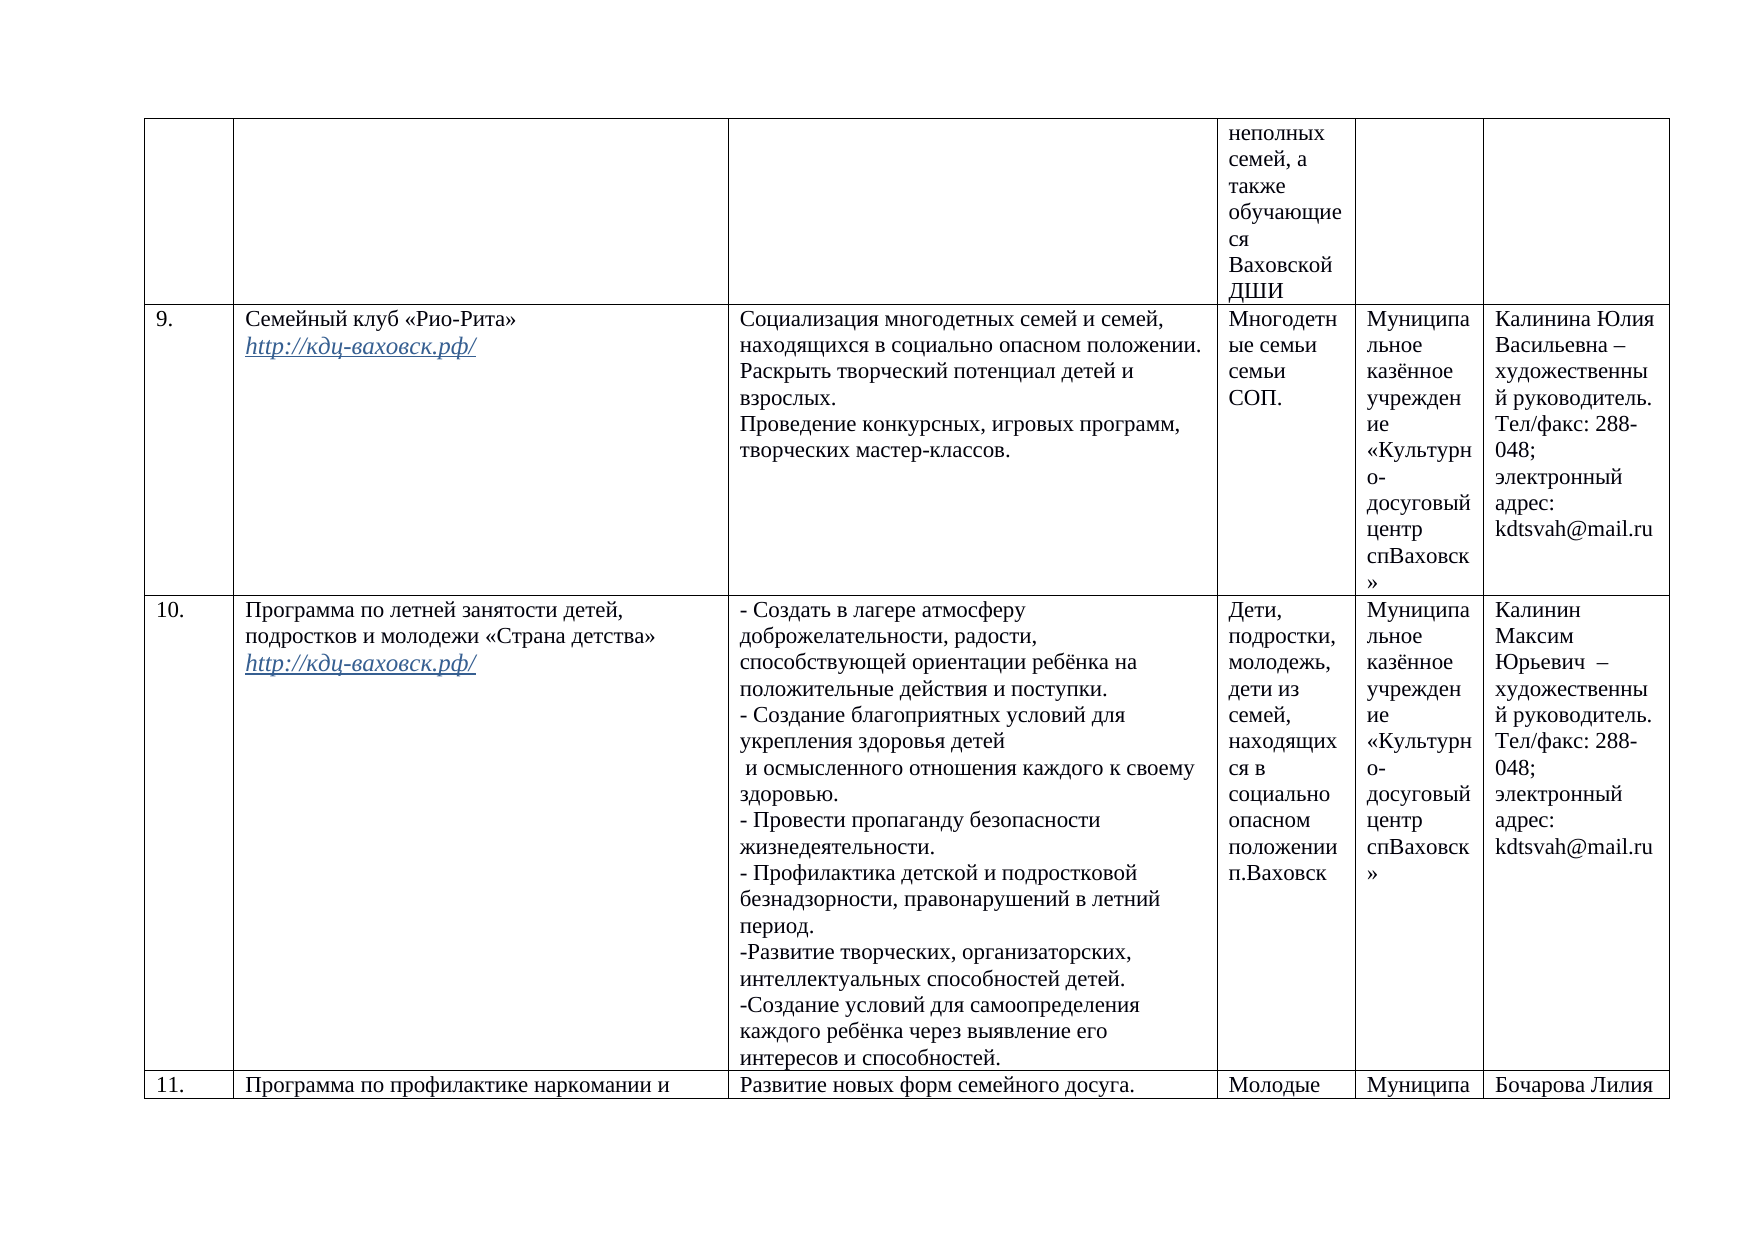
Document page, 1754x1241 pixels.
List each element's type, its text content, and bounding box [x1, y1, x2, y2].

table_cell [1484, 1071, 1669, 1097]
table_cell Социализация многодетных семей и семей, находящихся в социально опасном положении. Раскрыть творческий потенциал детей и взрослых. Проведение конкурсных, игровых программ, творческих мастер-классов. [729, 305, 1217, 594]
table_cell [234, 119, 728, 304]
table_cell 9. [145, 305, 233, 594]
table_cell Программа по летней занятости детей, подростков и молодежи «Страна детства» http://кдц-ваховск.рф/ [234, 596, 728, 1070]
table_cell Муниципальное казённое учреждение «Культурно-досуговый центр спВаховск» [1356, 596, 1483, 1070]
table_cell 11. [145, 1071, 233, 1097]
table_cell Калинина Юлия Васильевна – художественный руководитель. Тел/факс: 288-048; электронный адрес: kdtsvah@mail.ru [1484, 305, 1669, 594]
table_cell Калинин Максим Юрьевич – художественный руководитель. Тел/факс: 288-048; электронный адрес: kdtsvah@mail.ru [1484, 596, 1669, 1070]
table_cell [1356, 1071, 1483, 1097]
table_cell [1356, 119, 1483, 304]
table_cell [729, 119, 1217, 304]
table_cell Семейный клуб «Рио-Рита» http://кдц-ваховск.рф/ [234, 305, 728, 594]
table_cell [1218, 119, 1355, 304]
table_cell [729, 1071, 1217, 1097]
table_cell - Создать в лагере атмосферу доброжелательности, радости, способствующей ориентации ребёнка на положительные действия и поступки. - Создание благоприятных условий для укрепления здоровья детей и осмысленного отношения каждого к своему здоровью. - Провести пропаганду безопасности жизнедеятельности. - Профилактика детской и подростковой безнадзорности, правонарушений в летний период. -Развитие творческих, организаторских, интеллектуальных способностей детей. -Создание условий для самоопределения каждого ребёнка через выявление его интересов и способностей. [729, 596, 1217, 1070]
table_cell Дети, подростки, молодежь, дети из семей, находящихся в социально опасном положении п.Ваховск [1218, 596, 1355, 1070]
table_cell 8. [145, 119, 233, 304]
table_cell Муниципальное казённое учреждение «Культурно-досуговый центр спВаховск» [1356, 305, 1483, 594]
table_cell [1218, 1071, 1355, 1097]
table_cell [1484, 119, 1669, 304]
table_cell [234, 1071, 728, 1097]
table_cell 10. [145, 596, 233, 1070]
table_cell Многодетные семьи семьи СОП. [1218, 305, 1355, 594]
